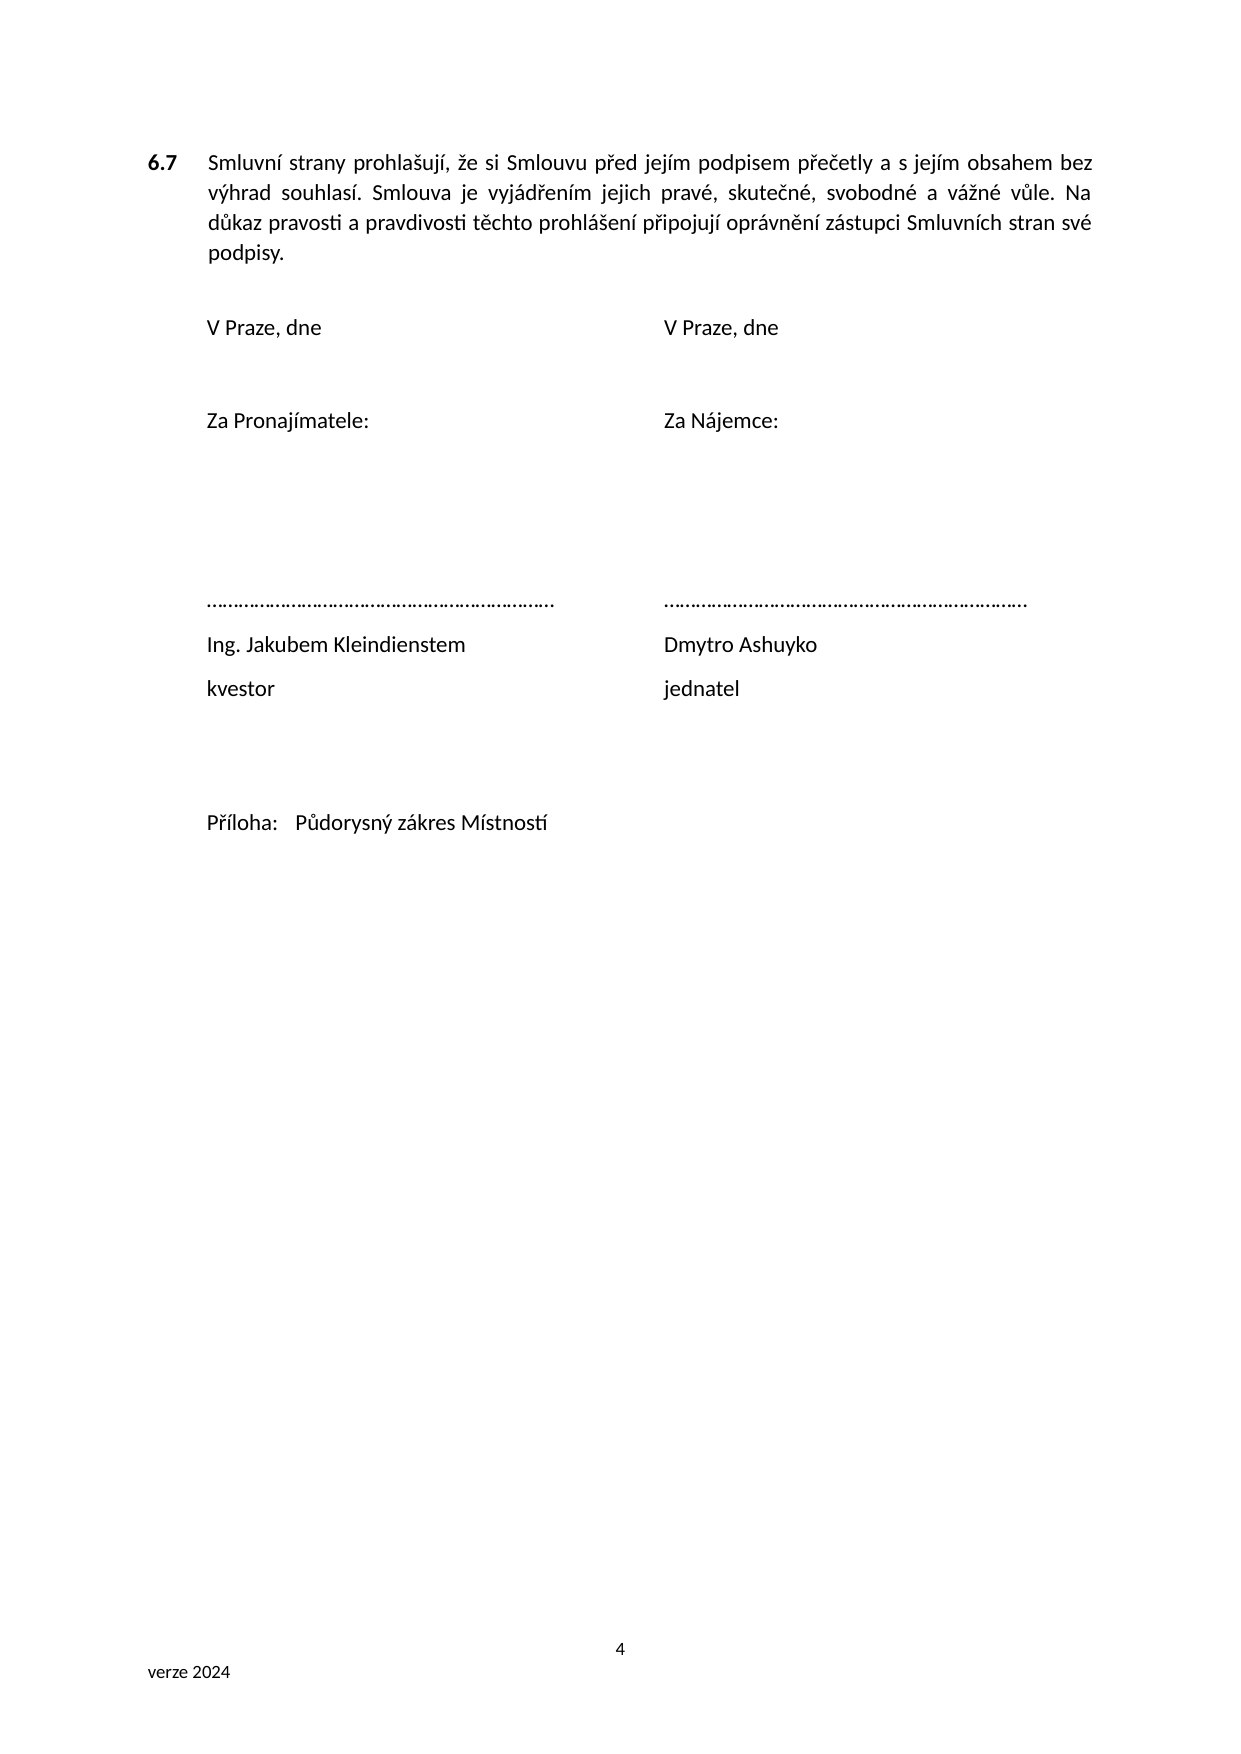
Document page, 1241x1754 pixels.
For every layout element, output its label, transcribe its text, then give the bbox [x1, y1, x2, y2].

text ………………………………………………………… …………………………………………………………… [148, 585, 1093, 613]
text kvestor jednatel [159, 674, 1093, 702]
text Ing. Jakubem Kleindienstem Dmytro Ashuyko [148, 630, 1093, 658]
text Za Pronajímatele: Za Nájemce: [148, 406, 1093, 434]
text Příloha: Půdorysný zákres Místností [159, 808, 1093, 836]
text V Praze, dne V Praze, dne [148, 313, 1093, 341]
subtitle Smluvní strany prohlašují, že si Smlouvu před jejím podpisem přečetly a s jejím obsahem bez výhrad souhlasí. Smlouva je vyjádřením jejich pravé, skutečné, svobodné a vážné vůle. Na důkaz pravosti a pravdivosti těchto prohlášení připojují oprávnění zástupci Smluvních stran své podpisy. [148, 148, 1093, 266]
